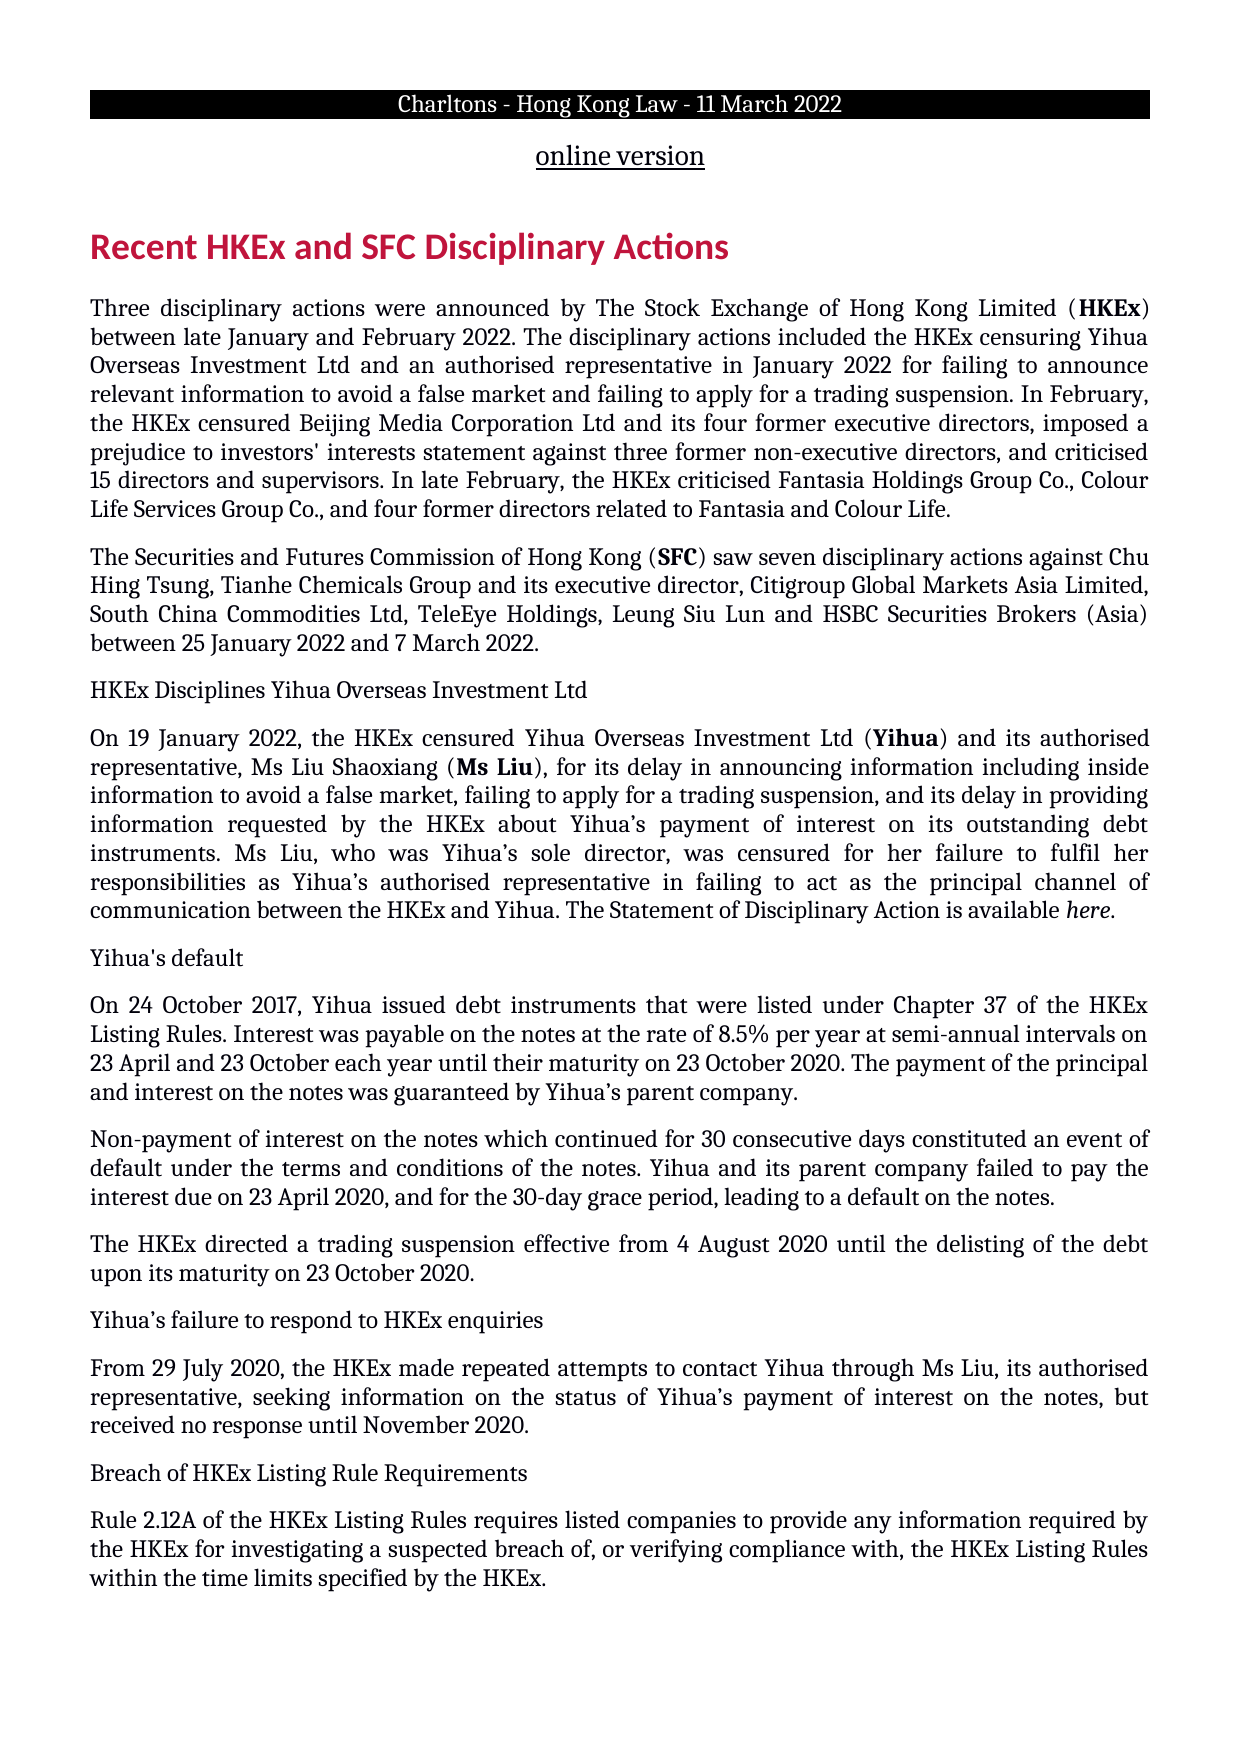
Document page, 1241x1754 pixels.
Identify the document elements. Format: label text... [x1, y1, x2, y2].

text HKEx Disciplines Yihua Overseas Investment Ltd [90, 676, 1150, 705]
text online version [90, 139, 1150, 173]
text Rule 2.12A of the HKEx Listing Rules requires listed companies to provide any information required by the HKEx for investigating a suspected breach of, or verifying compliance with, the HKEx Listing Rules within the time limits specified by the HKEx. [90, 1506, 1150, 1593]
text Non-payment of interest on the notes which continued for 30 consecutive days constituted an event of default under the terms and conditions of the notes. Yihua and its parent company failed to pay the interest due on 23 April 2020, and for the 30-day grace period, leading to a default on the notes. [90, 1125, 1150, 1211]
text Charltons - Hong Kong Law - 11 March 2022 [90, 90, 1150, 119]
text The Securities and Futures Commission of Hong Kong (SFC) saw seven disciplinary actions against Chu Hing Tsung, Tianhe Chemicals Group and its executive director, Citigroup Global Markets Asia Limited, South China Commodities Ltd, TeleEye Holdings, Leung Siu Lun and HSBC Securities Brokers (Asia) between 25 January 2022 and 7 March 2022. [90, 543, 1150, 658]
text Three disciplinary actions were announced by The Stock Exchange of Hong Kong Limited (HKEx) between late January and February 2022. The disciplinary actions included the HKEx censuring Yihua Overseas Investment Ltd and an authorised representative in January 2022 for failing to announce relevant information to avoid a false market and failing to apply for a trading suspension. In February, the HKEx censured Beijing Media Corporation Ltd and its four former executive directors, imposed a prejudice to investors' interests statement against three former non-executive directors, and criticised 15 directors and supervisors. In late February, the HKEx criticised Fantasia Holdings Group Co., Colour Life Services Group Co., and four former directors related to Fantasia and Colour Life. [90, 294, 1150, 524]
text Yihua's default [90, 944, 1150, 973]
text Yihua’s failure to respond to HKEx enquiries [90, 1306, 1150, 1335]
text Breach of HKEx Listing Rule Requirements [90, 1459, 1150, 1488]
text On 19 January 2022, the HKEx censured Yihua Overseas Investment Ltd (Yihua) and its authorised representative, Ms Liu Shaoxiang (Ms Liu), for its delay in announcing information including inside information to avoid a false market, failing to apply for a trading suspension, and its delay in providing information requested by the HKEx about Yihua’s payment of interest on its outstanding debt instruments. Ms Liu, who was Yihua’s sole director, was censured for her failure to fulfil her responsibilities as Yihua’s authorised representative in failing to act as the principal channel of communication between the HKEx and Yihua. The Statement of Disciplinary Action is available here. [90, 724, 1150, 925]
text On 24 October 2017, Yihua issued debt instruments that were listed under Chapter 37 of the HKEx Listing Rules. Interest was payable on the notes at the rate of 8.5% per year at semi-annual intervals on 23 April and 23 October each year until their maturity on 23 October 2020. The payment of the principal and interest on the notes was guaranteed by Yihua’s parent company. [90, 991, 1150, 1106]
text From 29 July 2020, the HKEx made repeated attempts to contact Yihua through Ms Liu, its authorised representative, seeking information on the status of Yihua’s payment of interest on the notes, but received no response until November 2020. [90, 1354, 1150, 1440]
title Recent HKEx and SFC Disciplinary Actions [90, 223, 1150, 269]
text The HKEx directed a trading suspension effective from 4 August 2020 until the delisting of the debt upon its maturity on 23 October 2020. [90, 1230, 1150, 1288]
